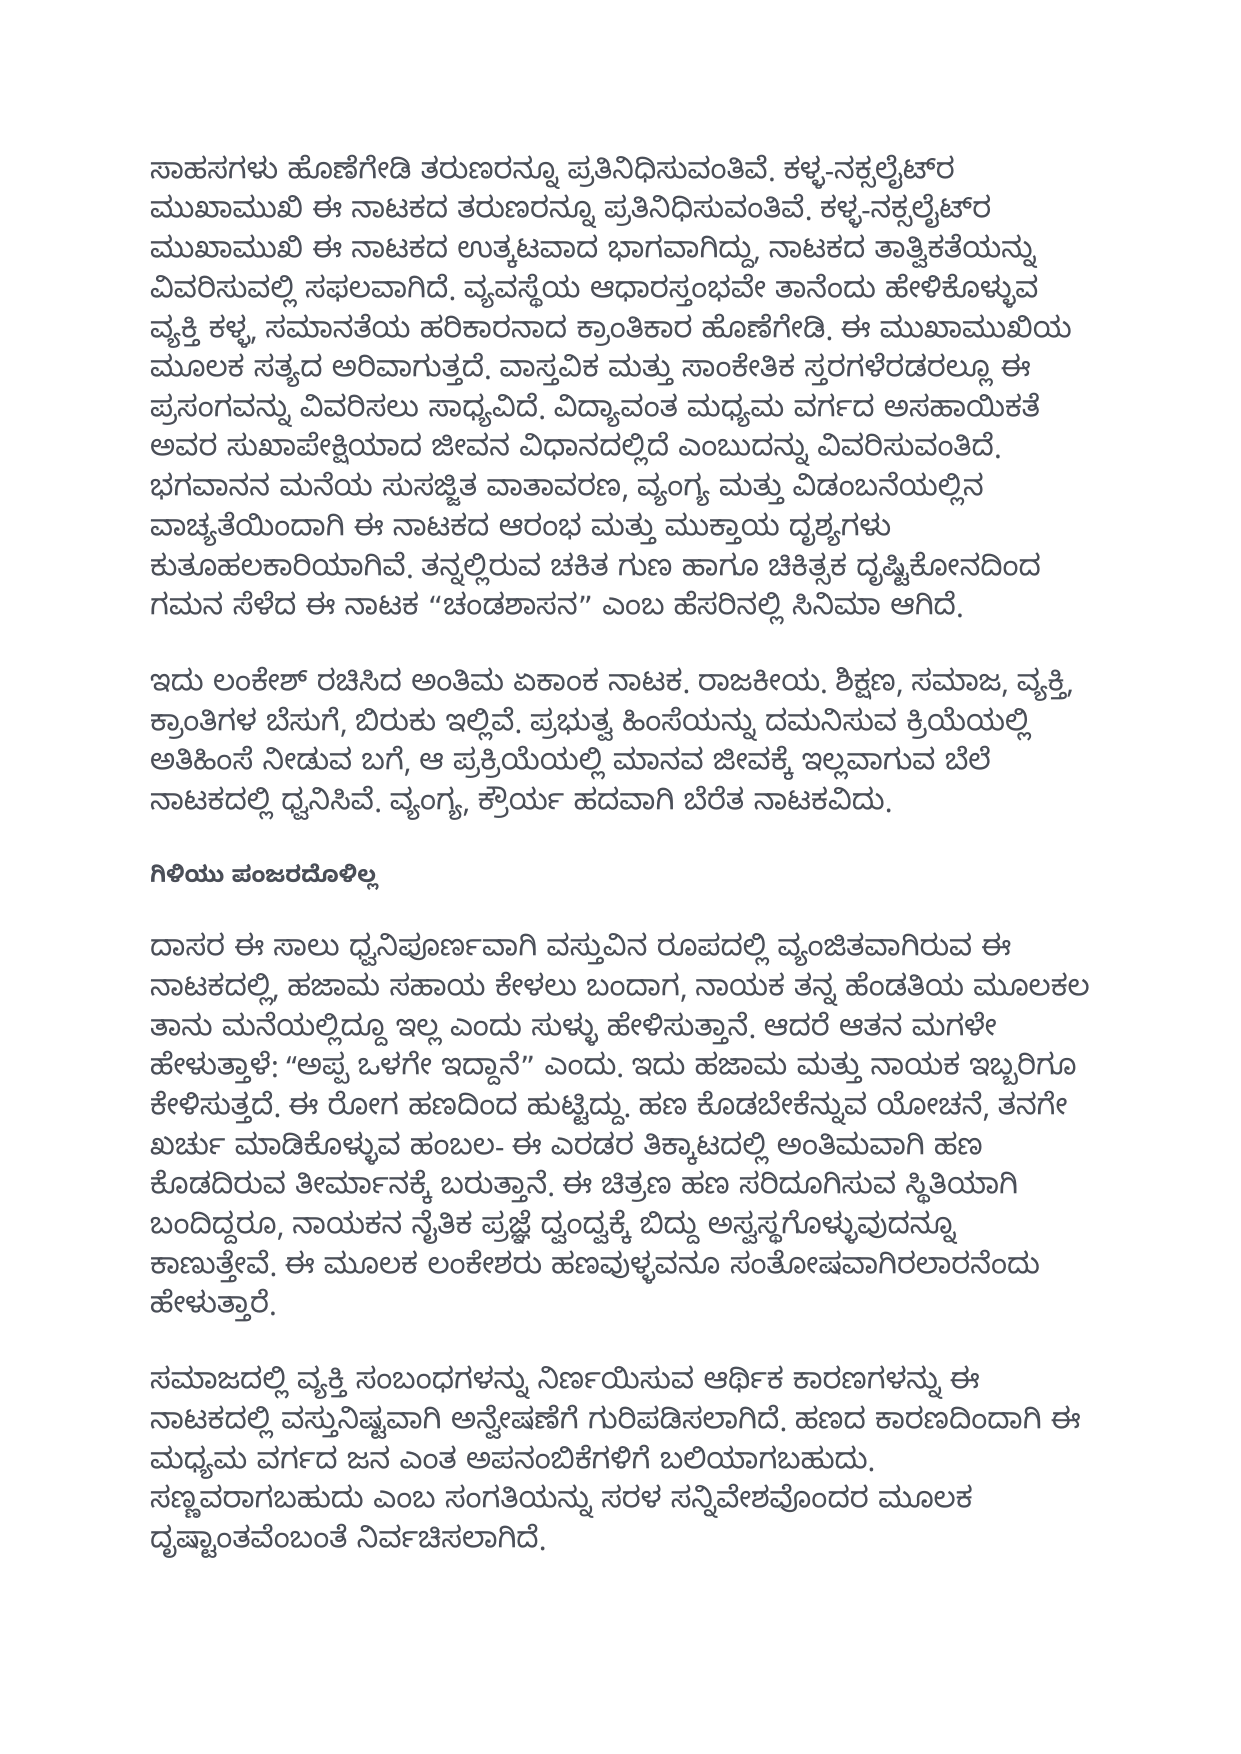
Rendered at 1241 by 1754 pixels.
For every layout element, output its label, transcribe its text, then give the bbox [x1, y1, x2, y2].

text ಇದು ಲಂಕೇಶ್‌ ರಚಿಸಿದ ಅಂತಿಮ ಏಕಾಂಕ ನಾಟಕ. ರಾಜಕೀಯ. ಶಿಕ್ಷಣ, ಸಮಾಜ, ವ್ಯಕ್ತಿ, ಕ್ರಾಂತಿಗಳ ಬೆಸುಗೆ, ಬಿರುಕು ಇಲ್ಲಿವೆ. ಪ್ರಭುತ್ವ ಹಿಂಸೆಯನ್ನು ದಮನಿಸುವ ಕ್ರಿಯೆಯಲ್ಲಿ ಅತಿಹಿಂಸೆ ನೀಡುವ ಬಗೆ, ಆ ಪ್ರಕ್ರಿಯೆಯಲ್ಲಿ ಮಾನವ ಜೀವಕ್ಕೆ ಇಲ್ಲವಾಗುವ ಬೆಲೆ ನಾಟಕದಲ್ಲಿ ಧ್ವನಿಸಿವೆ. ವ್ಯಂಗ್ಯ, ಕ್ರೌರ್ಯ ಹದವಾಗಿ ಬೆರೆತ ನಾಟಕವಿದು. [150, 662, 1090, 821]
text ಸಮಾಜದಲ್ಲಿ ವ್ಯಕ್ತಿ ಸಂಬಂಧಗಳನ್ನು ನಿರ್ಣಯಿಸುವ ಆರ್ಥಿಕ ಕಾರಣಗಳನ್ನು ಈ ನಾಟಕದಲ್ಲಿ ವಸ್ತುನಿಷ್ಟವಾಗಿ ಅನ್ವೇಷಣೆಗೆ ಗುರಿಪಡಿಸಲಾಗಿದೆ. ಹಣದ ಕಾರಣದಿಂದಾಗಿ ಈ ಮಧ್ಯಮ ವರ್ಗದ ಜನ ಎಂತ ಅಪನಂಬಿಕೆಗಳಿಗೆ ಬಲಿಯಾಗಬಹುದು. ಸಣ್ಣವರಾಗಬಹುದು ಎಂಬ ಸಂಗತಿಯನ್ನು ಸರಳ ಸನ್ನಿವೇಶವೊಂದರ ಮೂಲಕ ದೃಷ್ಟಾಂತವೆಂಬಂತೆ ನಿರ್ವಚಿಸಲಾಗಿದೆ. [150, 1361, 1090, 1559]
text ದಾಸರ ಈ ಸಾಲು ಧ್ವನಿಪೂರ್ಣವಾಗಿ ವಸ್ತುವಿನ ರೂಪದಲ್ಲಿ ವ್ಯಂಜಿತವಾಗಿರುವ ಈ ನಾಟಕದಲ್ಲಿ, ಹಜಾಮ ಸಹಾಯ ಕೇಳಲು ಬಂದಾಗ, ನಾಯಕ ತನ್ನ ಹೆಂಡತಿಯ ಮೂಲಕಲ ತಾನು ಮನೆಯಲ್ಲಿದ್ದೂ ಇಲ್ಲ ಎಂದು ಸುಳ್ಳು ಹೇಳಿಸುತ್ತಾನೆ. ಆದರೆ ಆತನ ಮಗಳೇ ಹೇಳುತ್ತಾಳೆ: “ಅಪ್ಪ ಒಳಗೇ ಇದ್ದಾನೆ” ಎಂದು. ಇದು ಹಜಾಮ ಮತ್ತು ನಾಯಕ ಇಬ್ಬರಿಗೂ ಕೇಳಿಸುತ್ತದೆ. ಈ ರೋಗ ಹಣದಿಂದ ಹುಟ್ಟಿದ್ದು. ಹಣ ಕೊಡಬೇಕೆನ್ನುವ ಯೋಚನೆ, ತನಗೇ ಖರ್ಚು ಮಾಡಿಕೊಳ್ಳುವ ಹಂಬಲ- ಈ ಎರಡರ ತಿಕ್ಕಾಟದಲ್ಲಿ ಅಂತಿಮವಾಗಿ ಹಣ ಕೊಡದಿರುವ ತೀರ್ಮಾನಕ್ಕೆ ಬರುತ್ತಾನೆ. ಈ ಚಿತ್ರಣ ಹಣ ಸರಿದೂಗಿಸುವ ಸ್ಥಿತಿಯಾಗಿ ಬಂದಿದ್ದರೂ, ನಾಯಕನ ನೈತಿಕ ಪ್ರಜ್ಞೆ ದ್ವಂದ್ವಕ್ಕೆ ಬಿದ್ದು ಅಸ್ವಸ್ಥಗೊಳ್ಳುವುದನ್ನೂ ಕಾಣುತ್ತೇವೆ. ಈ ಮೂಲಕ ಲಂಕೇಶರು ಹಣವುಳ್ಳವನೂ ಸಂತೋಷವಾಗಿರಲಾರನೆಂದು ಹೇಳುತ್ತಾರೆ. [150, 927, 1090, 1324]
text ಗಿಳಿಯು ಪಂಜರದೊಳಿಲ್ಲ [150, 857, 1090, 891]
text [150, 150, 1090, 626]
